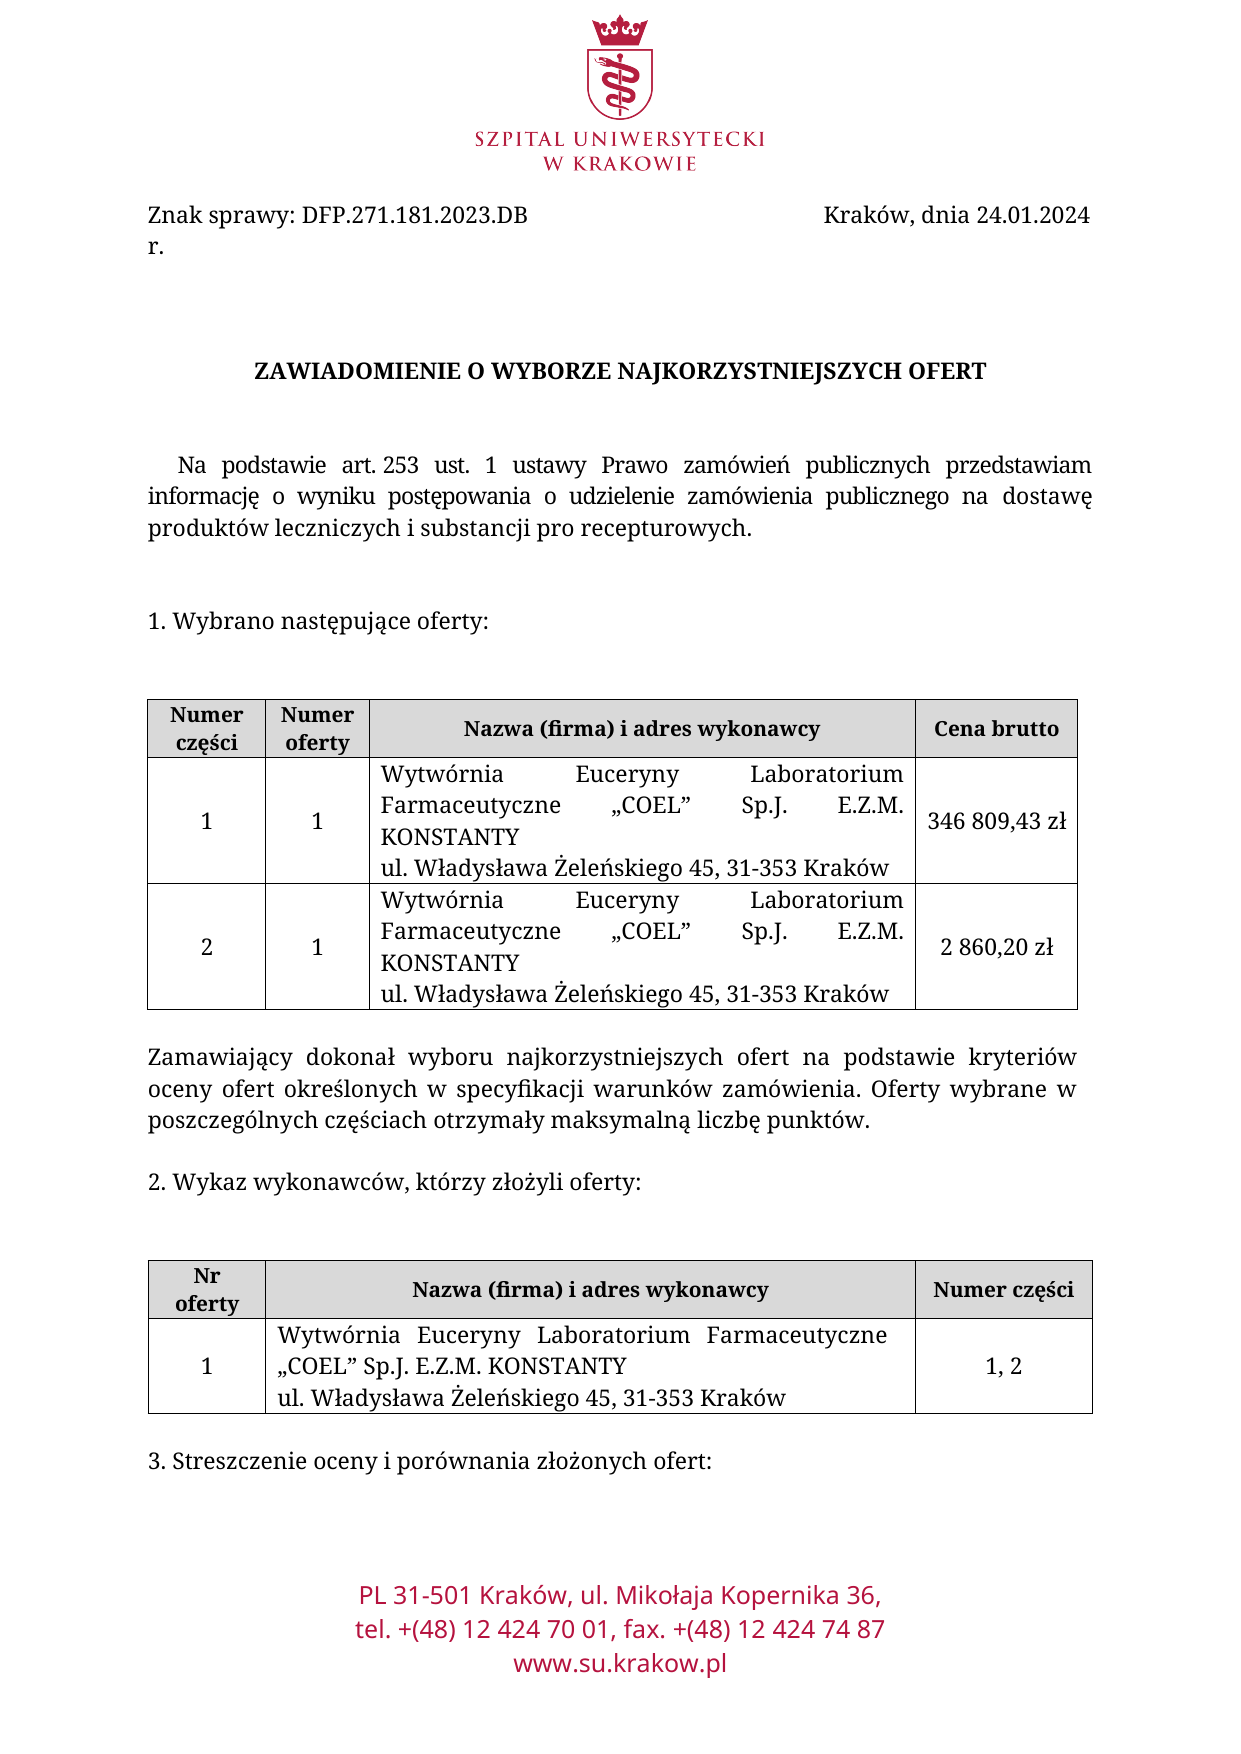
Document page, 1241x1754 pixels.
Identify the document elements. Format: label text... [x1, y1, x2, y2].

table_cell 1 [149, 1319, 265, 1413]
table_cell 2 [148, 884, 265, 1009]
table_header Numer części [148, 700, 265, 757]
table_cell 1, 2 [916, 1319, 1092, 1413]
table_header Numer oferty [266, 700, 369, 757]
table_cell 2 860,20 zł [916, 884, 1077, 1009]
table_header Nazwa (firma) i adres wykonawcy [370, 700, 915, 757]
table_header Numer części [916, 1261, 1092, 1318]
table_cell 346 809,43 zł [916, 758, 1077, 883]
table_header Nazwa (firma) i adres wykonawcy [266, 1261, 915, 1318]
text 2. Wykaz wykonawców, którzy złożyli oferty: [148, 1166, 1093, 1198]
text Na podstawie art. 253 ust. 1 ustawy Prawo zamówień publicznych przedstawiam informację o wyniku postępowania o udzielenie zamówienia publicznego na dostawę produktów leczniczych i substancji pro recepturowych. [148, 449, 1093, 543]
table_cell Wytwórnia Euceryny Laboratorium Farmaceutyczne „COEL” Sp.J. E.Z.M. KONSTANTY ul. Władysława Żeleńskiego 45, 31-353 Kraków [370, 758, 915, 883]
table_header Nr oferty [149, 1261, 265, 1318]
text Znak sprawy: DFP.271.181.2023.DB Kraków, dnia 24.01.2024 r. [148, 199, 1093, 262]
table_cell Wytwórnia Euceryny Laboratorium Farmaceutyczne „COEL” Sp.J. E.Z.M. KONSTANTY ul. Władysława Żeleńskiego 45, 31-353 Kraków [370, 884, 915, 1009]
picture [475, 14, 765, 171]
text ZAWIADOMIENIE O WYBORZE NAJKORZYSTNIEJSZYCH OFERT [148, 355, 1093, 387]
table_cell 1 [266, 884, 369, 1009]
table_cell 1 [148, 758, 265, 883]
table_cell Wytwórnia Euceryny Laboratorium Farmaceutyczne „COEL” Sp.J. E.Z.M. KONSTANTY ul. Władysława Żeleńskiego 45, 31-353 Kraków [266, 1319, 915, 1413]
text 1. Wybrano następujące oferty: [148, 605, 1093, 637]
text 3. Streszczenie oceny i porównania złożonych ofert: [148, 1445, 1093, 1476]
text Zamawiający dokonał wyboru najkorzystniejszych ofert na podstawie kryteriów oceny ofert określonych w specyfikacji warunków zamówienia. Oferty wybrane w poszczególnych częściach otrzymały maksymalną liczbę punktów. [148, 1041, 1078, 1135]
table_cell 1 [266, 758, 369, 883]
table_header Cena brutto [916, 700, 1077, 757]
